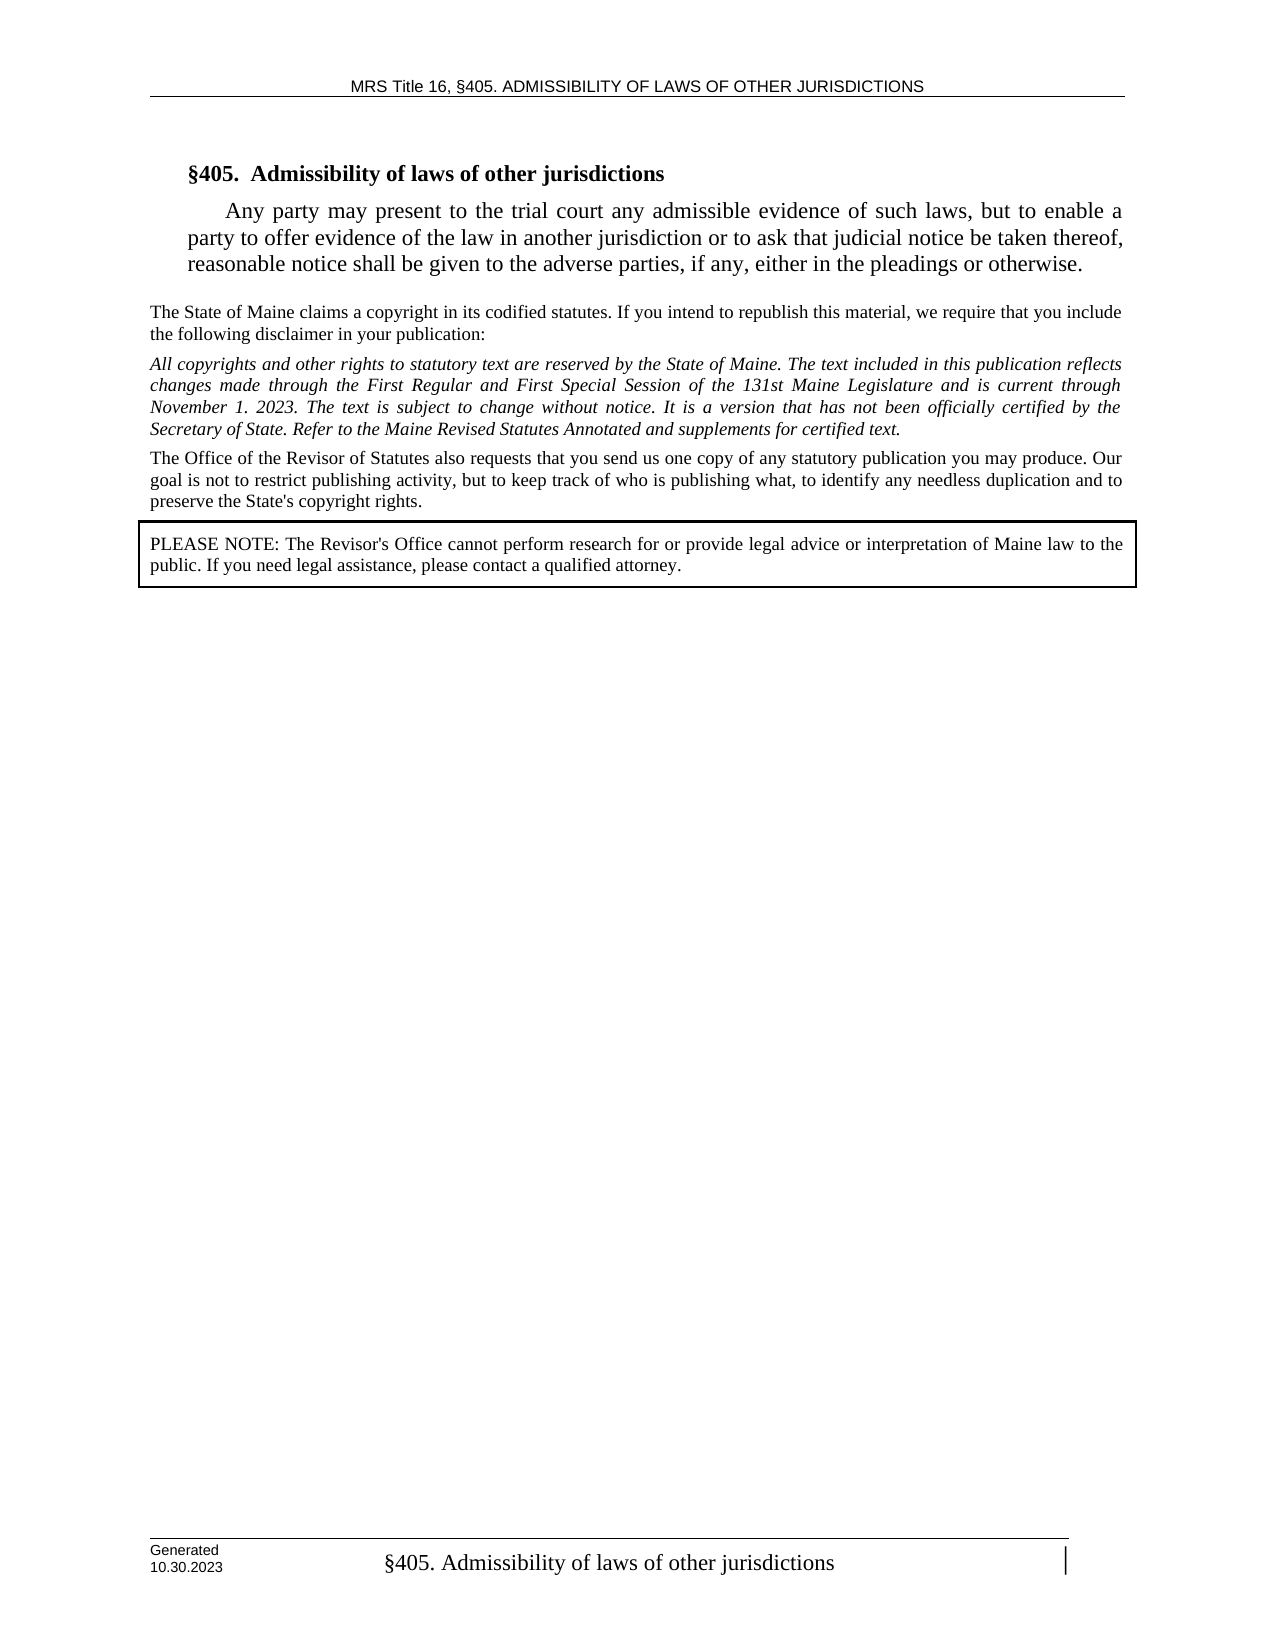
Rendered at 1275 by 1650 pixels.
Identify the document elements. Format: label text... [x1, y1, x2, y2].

text Any party may present to the trial court any admissible evidence of such laws, but to enable a party to offer evidence of the law in another jurisdiction or to ask that judicial notice be taken thereof, reasonable notice shall be given to the adverse parties, if any, either in the pleadings or otherwise. [187, 197, 1125, 276]
text §405. Admissibility of laws of other jurisdictions [187, 160, 1125, 187]
text The Office of the Revisor of Statutes also requests that you send us one copy of any statutory publication you may produce. Our goal is not to restrict publishing activity, but to keep track of who is publishing what, to identify any needless duplication and to preserve the State's copyright rights. [150, 447, 1125, 512]
text PLEASE NOTE: The Revisor's Office cannot perform research for or provide legal advice or interpretation of Maine law to the public. If you need legal assistance, please contact a qualified attorney. [140, 523, 1135, 586]
text All copyrights and other rights to statutory text are reserved by the State of Maine. The text included in this publication reflects changes made through the First Regular and First Special Session of the 131st Maine Legislature and is current through November 1. 2023 . The text is subject to change without notice. It is a version that has not been officially certified by the Secretary of State. Refer to the Maine Revised Statutes Annotated and supplements for certified text. [150, 353, 1125, 439]
text The State of Maine claims a copyright in its codified statutes. If you intend to republish this material, we require that you include the following disclaimer in your publication: [150, 301, 1125, 344]
